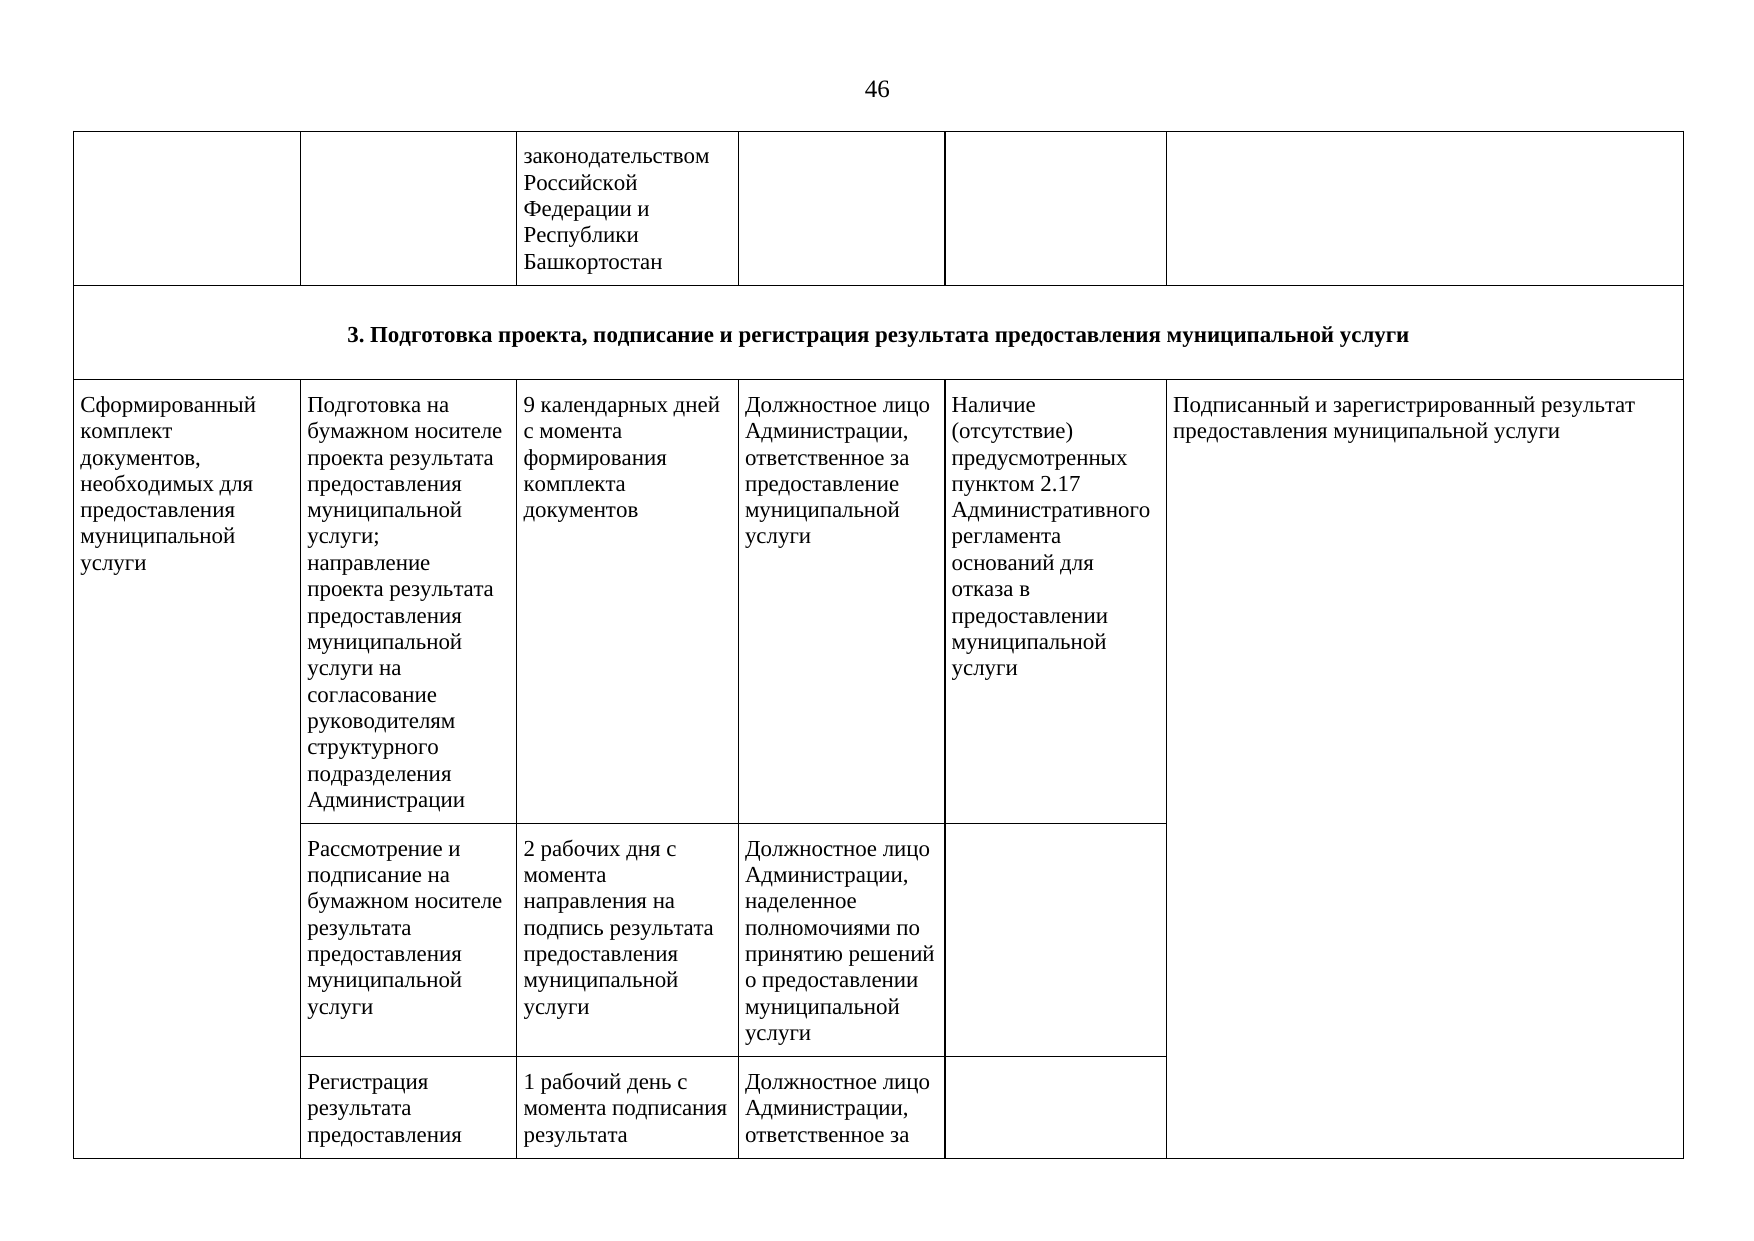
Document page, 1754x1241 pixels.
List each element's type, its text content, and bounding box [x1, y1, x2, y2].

table_cell Должностное лицо Администрации, наделенное полномочиями по принятию решений о предоставлении муниципальной услуги [739, 824, 944, 1056]
table_cell Подготовка на бумажном носителе проекта результата предоставления муниципальной услуги; направление проекта результата предоставления муниципальной услуги на согласование руководителям структурного подразделения Администрации [301, 380, 516, 823]
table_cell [739, 1057, 944, 1158]
table_cell [946, 1057, 1166, 1158]
table_cell Наличие (отсутствие) предусмотренных пунктом 2.17 Административного регламента оснований для отказа в предоставлении муниципальной услуги [946, 380, 1166, 823]
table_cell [301, 1057, 516, 1158]
table_cell 9 календарных дней с момента формирования комплекта документов [517, 380, 738, 823]
table_cell Сформированный комплект документов, необходимых для предоставления муниципальной услуги [74, 380, 300, 1158]
table_cell Должностное лицо Администрации, ответственное за предоставление муниципальной услуги [739, 380, 944, 823]
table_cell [301, 132, 516, 285]
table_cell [1167, 132, 1683, 285]
table_cell Рассмотрение и подписание на бумажном носителе результата предоставления муниципальной услуги [301, 824, 516, 1056]
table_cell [517, 1057, 738, 1158]
table_cell 3. Подготовка проекта, подписание и регистрация результата предоставления муниципальной услуги [74, 286, 1683, 379]
table_cell Подписанный и зарегистрированный результат предоставления муниципальной услуги [1167, 380, 1683, 1158]
table_cell [946, 824, 1166, 1056]
table_cell - [946, 132, 1166, 285]
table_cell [517, 132, 738, 285]
table_cell 2 рабочих дня с момента направления на подпись результата предоставления муниципальной услуги [517, 824, 738, 1056]
